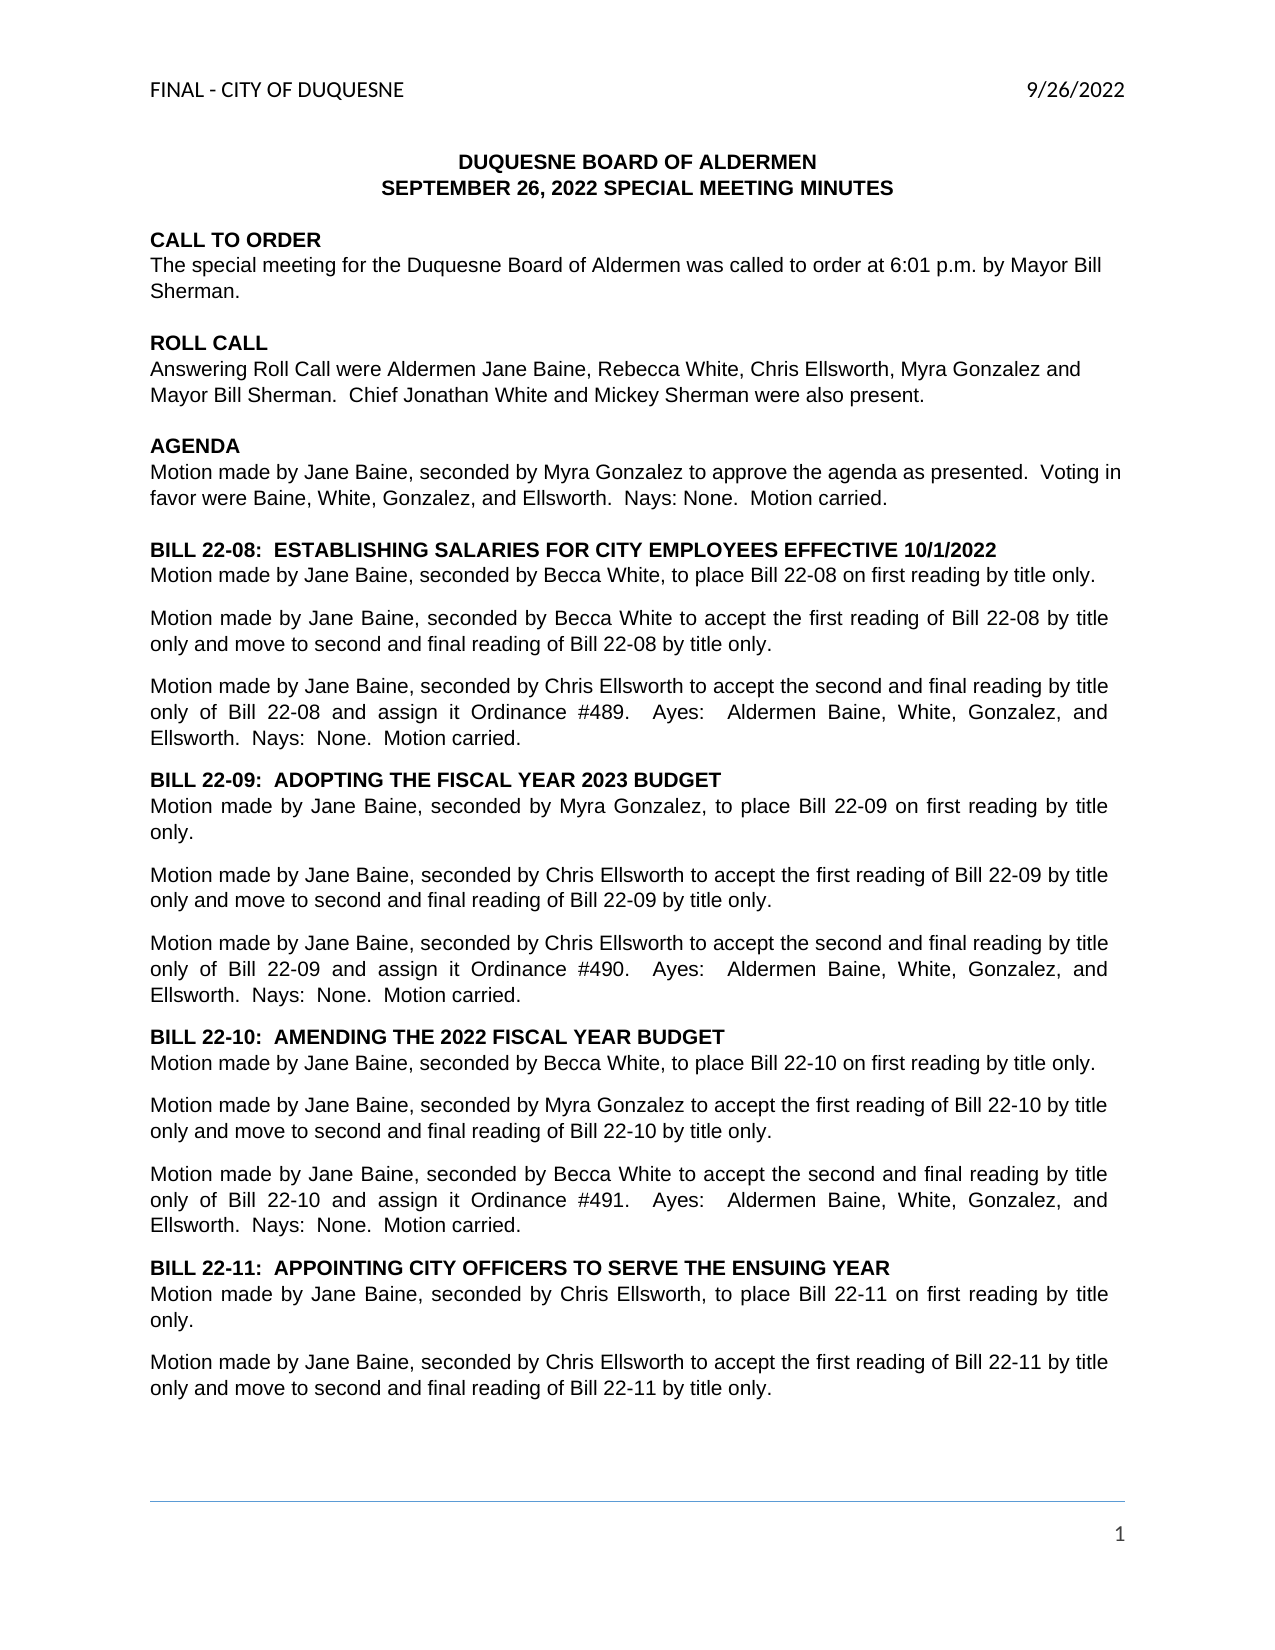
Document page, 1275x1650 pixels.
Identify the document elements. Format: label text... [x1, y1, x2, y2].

text ROLL CALL [150, 331, 1125, 355]
text SEPTEMBER 26, 2022 SPECIAL MEETING MINUTES [150, 176, 1125, 200]
text DUQUESNE BOARD OF ALDERMEN [150, 150, 1125, 174]
text Motion made by Jane Baine, seconded by Becca White to accept the first reading of Bill 22-08 by title only and move to second and final reading of Bill 22-08 by title only. [150, 606, 1110, 656]
text BILL 22-08: ESTABLISHING SALARIES FOR CITY EMPLOYEES EFFECTIVE 10/1/2022 [150, 537, 1125, 561]
text Answering Roll Call were Aldermen Jane Baine, Rebecca White, Chris Ellsworth, Myra Gonzalez and Mayor Bill Sherman. Chief Jonathan White and Mickey Sherman were also present. [150, 357, 1125, 406]
text AGENDA [150, 434, 1125, 458]
text Motion made by Jane Baine, seconded by Myra Gonzalez to approve the agenda as presented. Voting in favor were Baine, White, Gonzalez, and Ellsworth. Nays: None. Motion carried. [150, 460, 1125, 510]
text Motion made by Jane Baine, seconded by Chris Ellsworth, to place Bill 22-11 on first reading by title only. [150, 1282, 1110, 1331]
text Motion made by Jane Baine, seconded by Becca White to accept the second and final reading by title only of Bill 22-10 and assign it Ordinance #491. Ayes: Aldermen Baine, White, Gonzalez, and Ellsworth. Nays: None. Motion carried. [150, 1162, 1110, 1237]
text Motion made by Jane Baine, seconded by Chris Ellsworth to accept the second and final reading by title only of Bill 22-08 and assign it Ordinance #489. Ayes: Aldermen Baine, White, Gonzalez, and Ellsworth. Nays: None. Motion carried. [150, 674, 1110, 750]
text BILL 22-09: ADOPTING THE FISCAL YEAR 2023 BUDGET [150, 768, 1125, 792]
text BILL 22-11: APPOINTING CITY OFFICERS TO SERVE THE ENSUING YEAR [150, 1256, 1125, 1280]
text Motion made by Jane Baine, seconded by Becca White, to place Bill 22-10 on first reading by title only. [150, 1051, 1110, 1075]
text Motion made by Jane Baine, seconded by Myra Gonzalez, to place Bill 22-09 on first reading by title only. [150, 794, 1110, 844]
text The special meeting for the Duquesne Board of Aldermen was called to order at 6:01 p.m. by Mayor Bill Sherman. [150, 253, 1125, 303]
text Motion made by Jane Baine, seconded by Becca White, to place Bill 22-08 on first reading by title only. [150, 563, 1110, 587]
text Motion made by Jane Baine, seconded by Chris Ellsworth to accept the second and final reading by title only of Bill 22-09 and assign it Ordinance #490. Ayes: Aldermen Baine, White, Gonzalez, and Ellsworth. Nays: None. Motion carried. [150, 931, 1110, 1006]
text Motion made by Jane Baine, seconded by Chris Ellsworth to accept the first reading of Bill 22-09 by title only and move to second and final reading of Bill 22-09 by title only. [150, 862, 1110, 912]
text BILL 22-10: AMENDING THE 2022 FISCAL YEAR BUDGET [150, 1025, 1125, 1049]
text Motion made by Jane Baine, seconded by Myra Gonzalez to accept the first reading of Bill 22-10 by title only and move to second and final reading of Bill 22-10 by title only. [150, 1093, 1110, 1143]
text CALL TO ORDER [150, 227, 1125, 251]
text Motion made by Jane Baine, seconded by Chris Ellsworth to accept the first reading of Bill 22-11 by title only and move to second and final reading of Bill 22-11 by title only. [150, 1350, 1110, 1400]
